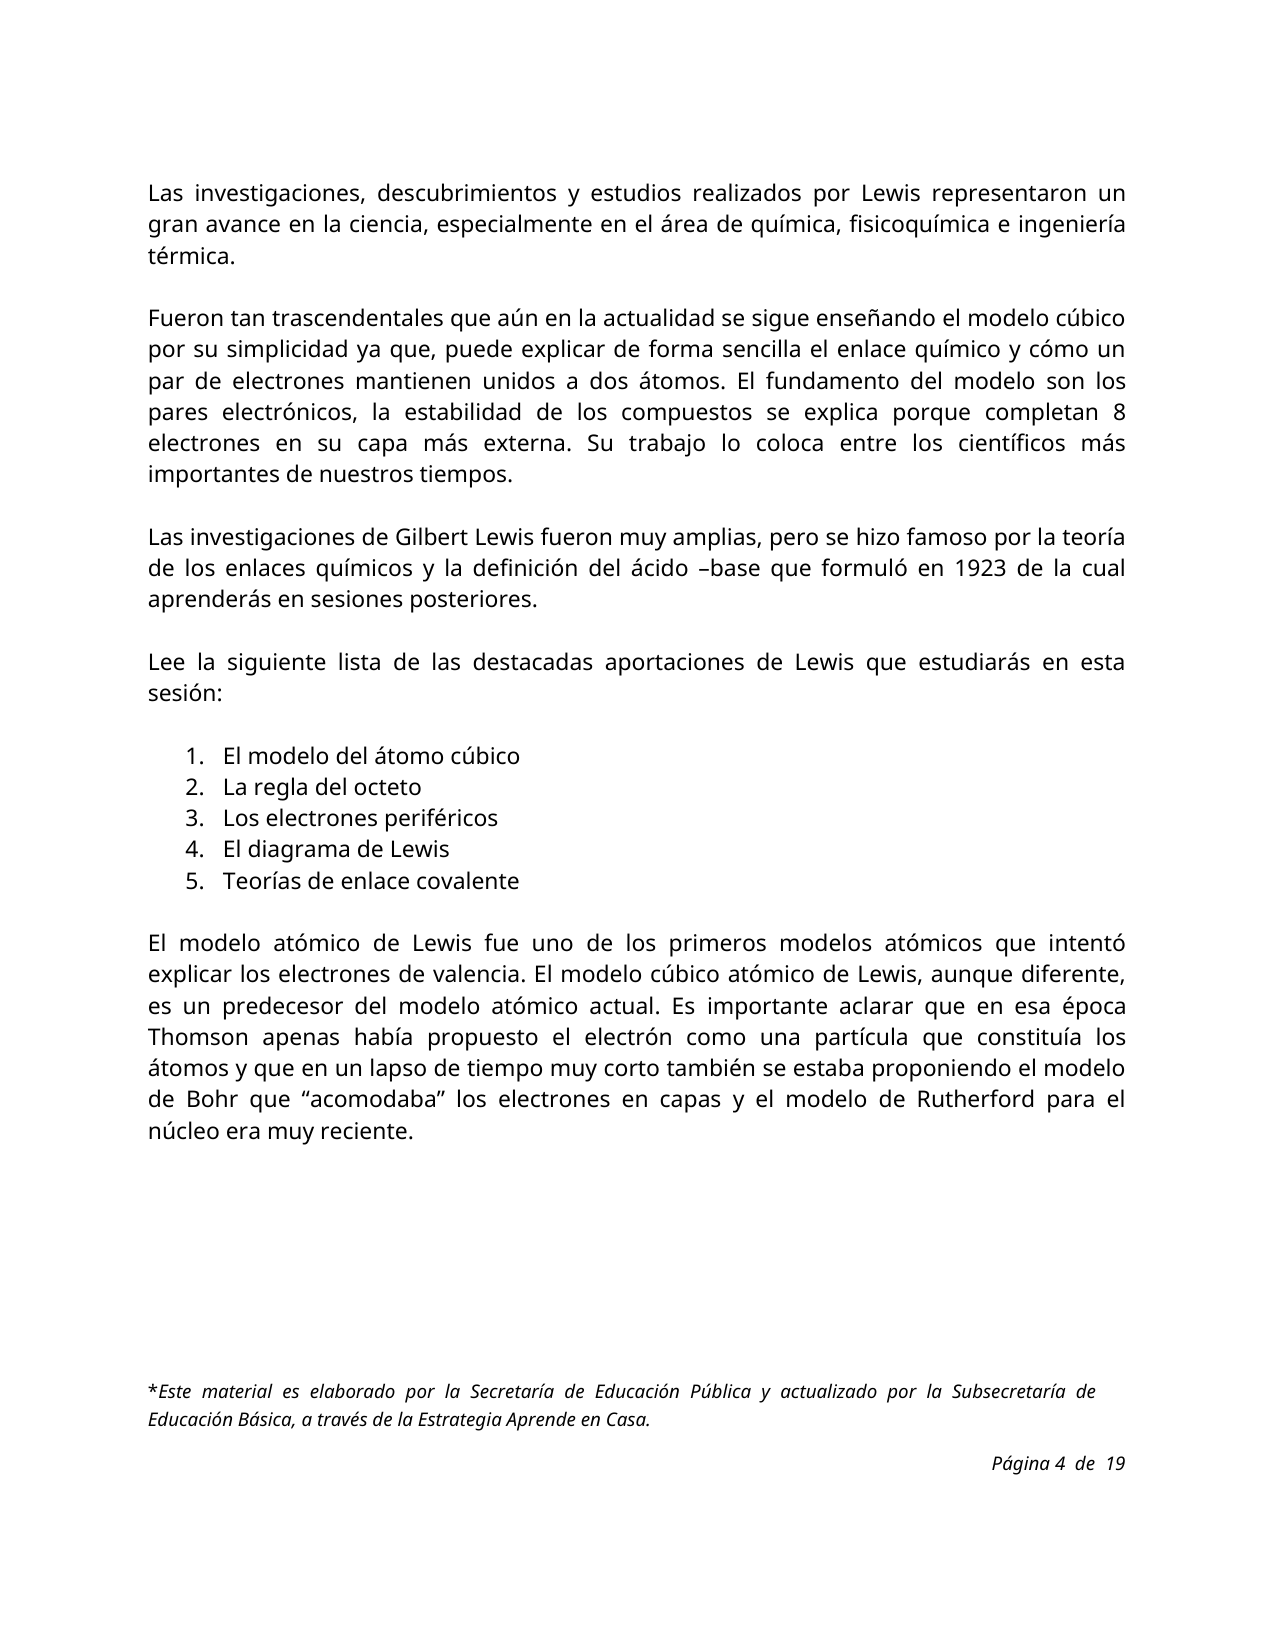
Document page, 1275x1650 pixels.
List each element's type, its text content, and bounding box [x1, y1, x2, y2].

list El modelo del átomo cúbico [185, 740, 1127, 771]
list El diagrama de Lewis [185, 833, 1127, 865]
text Las investigaciones de Gilbert Lewis fueron muy amplias, pero se hizo famoso por la teoría de los enlaces químicos y la definición del ácido –base que formuló en 1923 de la cual aprenderás en sesiones posteriores. [148, 521, 1127, 615]
text El modelo atómico de Lewis fue uno de los primeros modelos atómicos que intentó explicar los electrones de valencia. El modelo cúbico atómico de Lewis, aunque diferente, es un predecesor del modelo atómico actual. Es importante aclarar que en esa época Thomson apenas había propuesto el electrón como una partícula que constituía los átomos y que en un lapso de tiempo muy corto también se estaba proponiendo el modelo de Bohr que “acomodaba” los electrones en capas y el modelo de Rutherford para el núcleo era muy reciente. [148, 927, 1127, 1146]
text Fueron tan trascendentales que aún en la actualidad se sigue enseñando el modelo cúbico por su simplicidad ya que, puede explicar de forma sencilla el enlace químico y cómo un par de electrones mantienen unidos a dos átomos. El fundamento del modelo son los pares electrónicos, la estabilidad de los compuestos se explica porque completan 8 electrones en su capa más externa. Su trabajo lo coloca entre los científicos más importantes de nuestros tiempos. [148, 302, 1127, 490]
list Teorías de enlace covalente [185, 865, 1127, 896]
text Las investigaciones, descubrimientos y estudios realizados por Lewis representaron un gran avance en la ciencia, especialmente en el área de química, fisicoquímica e ingeniería térmica. [148, 177, 1127, 271]
list La regla del octeto [185, 771, 1127, 802]
list Los electrones periféricos [185, 802, 1127, 833]
text Lee la siguiente lista de las destacadas aportaciones de Lewis que estudiarás en esta sesión: [148, 646, 1127, 708]
